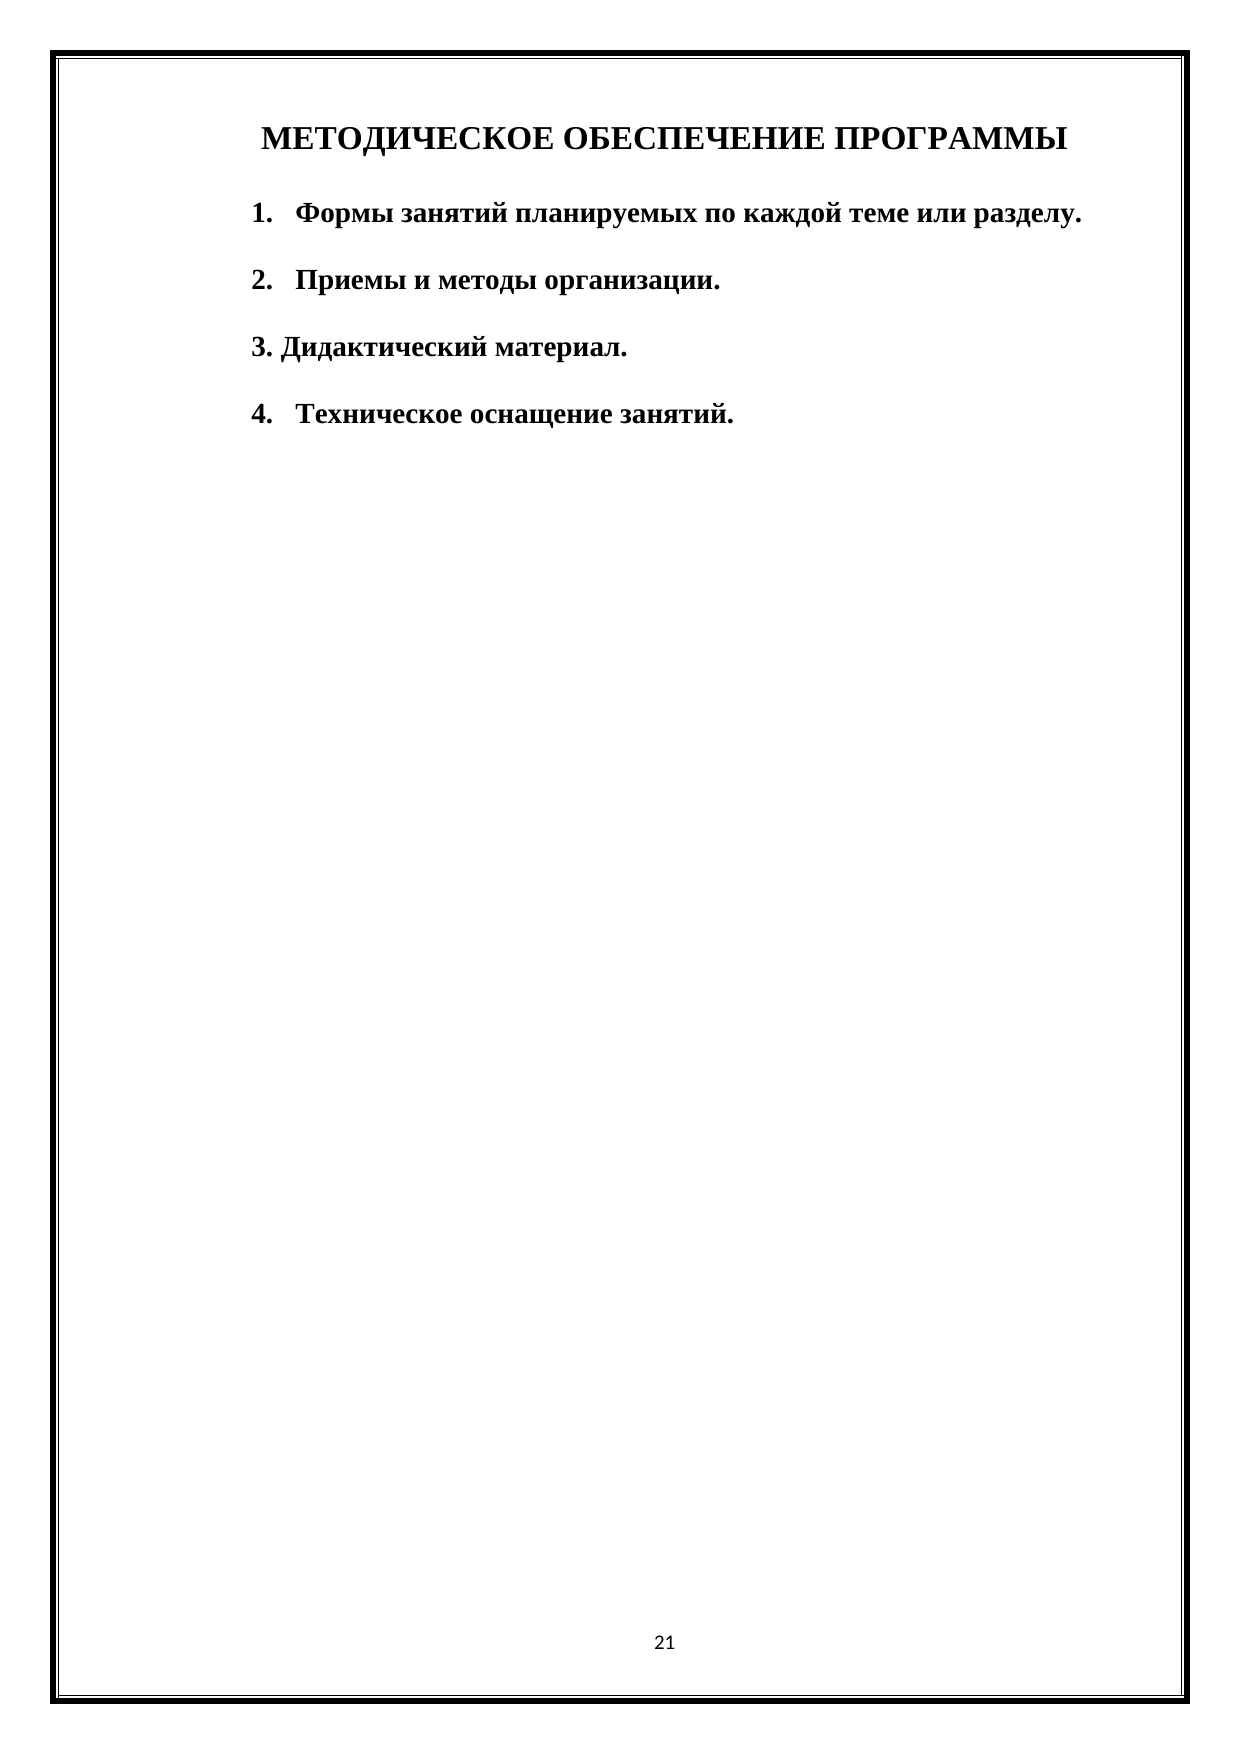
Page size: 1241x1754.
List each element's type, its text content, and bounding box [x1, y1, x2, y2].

list Приемы и методы организации. [177, 262, 1152, 295]
list Формы занятий планируемых по каждой теме или разделу. [177, 195, 1152, 228]
list Техническое оснащение занятий. [177, 396, 1152, 429]
text МЕТОДИЧЕСКОЕ ОБЕСПЕЧЕНИЕ ПРОГРАММЫ [177, 118, 1152, 156]
list Дидактический материал. [177, 329, 1152, 362]
